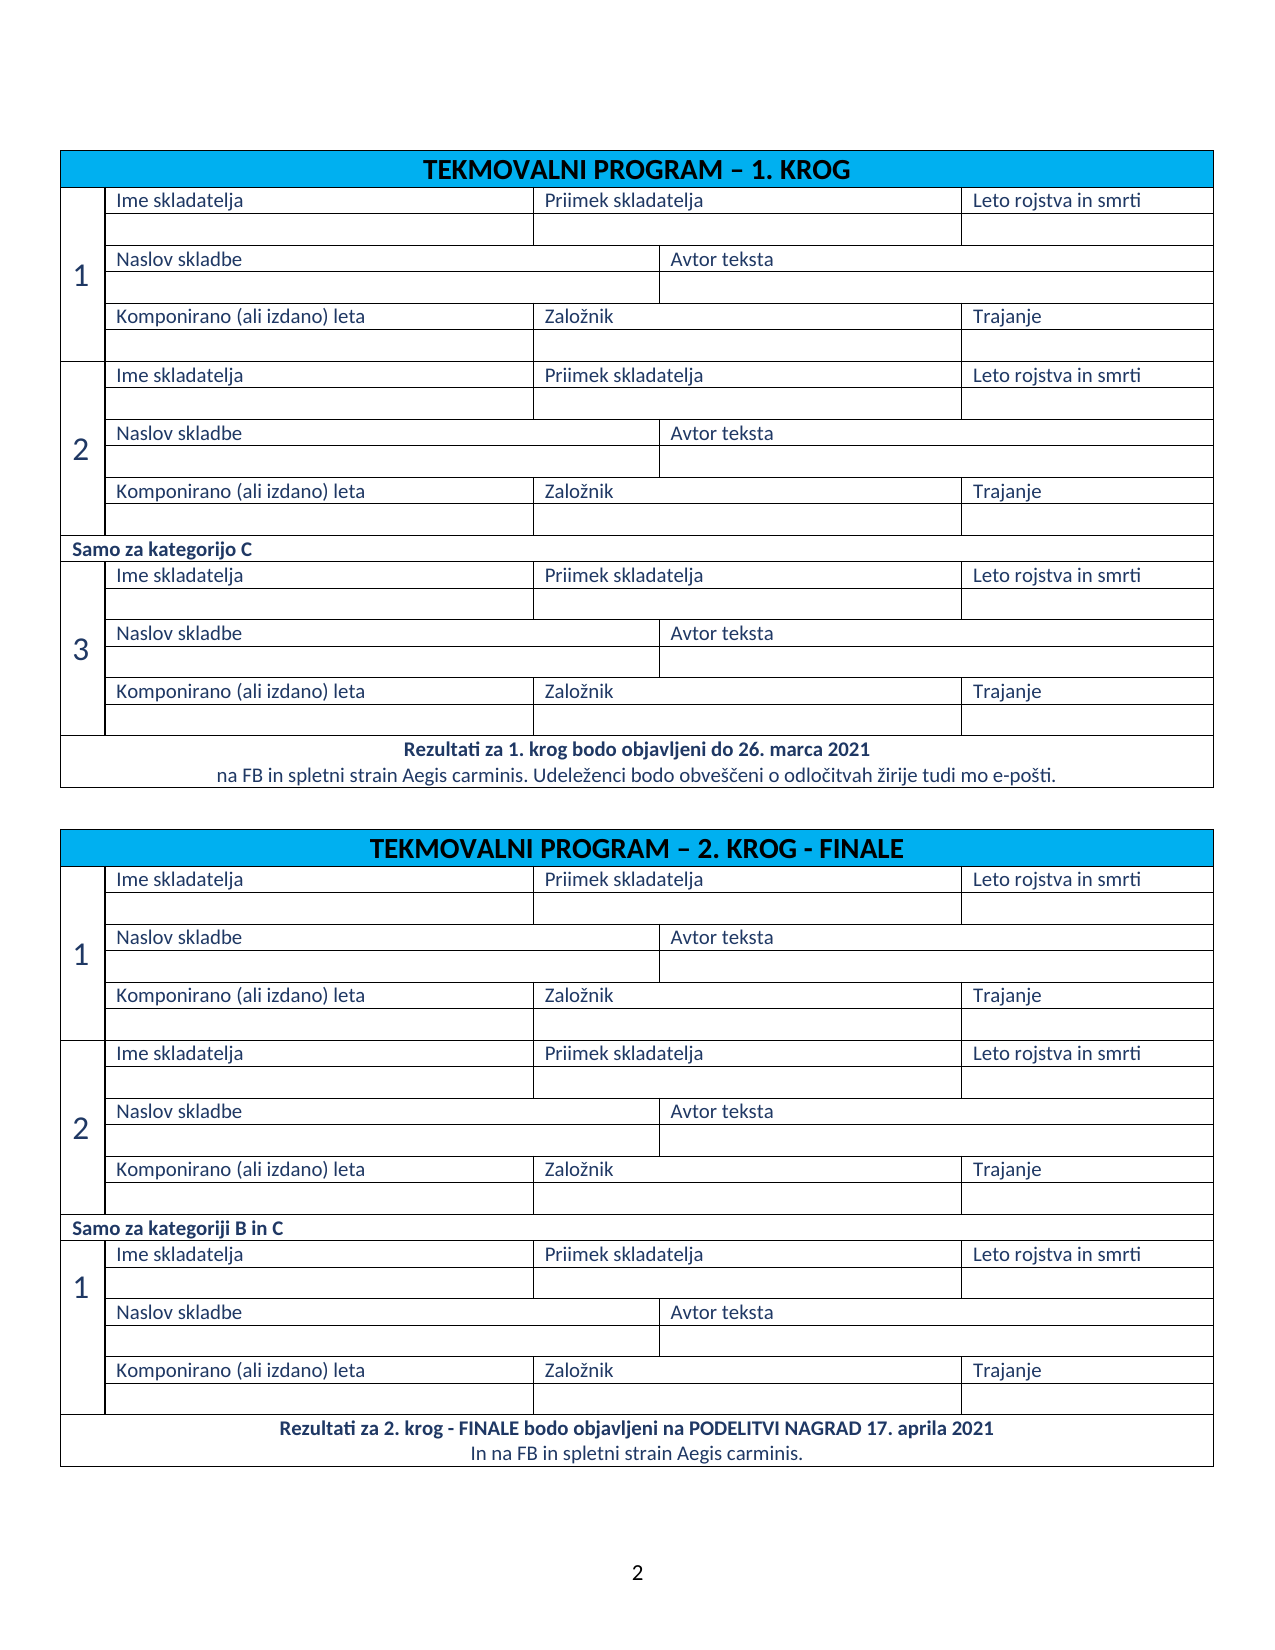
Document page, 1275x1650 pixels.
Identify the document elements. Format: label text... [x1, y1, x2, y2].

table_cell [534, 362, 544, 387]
table_cell [962, 1067, 973, 1098]
table_cell [522, 705, 533, 735]
table_cell [106, 388, 116, 419]
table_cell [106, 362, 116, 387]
table_cell [1202, 1326, 1213, 1356]
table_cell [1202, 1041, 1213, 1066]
table_cell [1202, 446, 1213, 477]
table_cell [534, 1067, 544, 1098]
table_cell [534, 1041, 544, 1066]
table_cell [106, 272, 116, 303]
table_cell [660, 1125, 670, 1156]
table_cell [962, 893, 973, 923]
table_cell [1202, 647, 1213, 677]
table_cell [962, 214, 973, 245]
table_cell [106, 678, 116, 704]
table_cell [534, 214, 544, 245]
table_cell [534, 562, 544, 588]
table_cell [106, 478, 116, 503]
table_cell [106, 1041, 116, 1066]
table_header TEKMOVALNI PROGRAM – 2. KROG - FINALE [61, 830, 1213, 866]
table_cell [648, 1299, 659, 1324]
table_cell [1202, 1067, 1213, 1098]
table_cell [648, 272, 659, 303]
table_cell [1202, 1125, 1213, 1156]
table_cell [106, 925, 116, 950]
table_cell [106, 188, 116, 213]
table_cell [1202, 1183, 1213, 1214]
table_cell [534, 504, 544, 535]
table_cell [1202, 589, 1213, 619]
table_cell [522, 1067, 533, 1098]
table_cell [106, 1067, 116, 1098]
table_cell [106, 446, 116, 477]
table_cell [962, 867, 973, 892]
table_cell [1202, 1009, 1213, 1039]
table_cell Rezultati za 2. krog - FINALE bodo objavljeni na PODELITVI NAGRAD 17. aprila 2021 In na FB in spletni strain Aegis carminis. [61, 1415, 1213, 1466]
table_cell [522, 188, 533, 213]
table_cell [660, 272, 670, 303]
table_cell [950, 1067, 961, 1098]
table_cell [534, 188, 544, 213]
table_cell [106, 647, 116, 677]
table_cell [648, 1326, 659, 1356]
table_cell [1202, 1268, 1213, 1298]
table_cell [962, 388, 973, 419]
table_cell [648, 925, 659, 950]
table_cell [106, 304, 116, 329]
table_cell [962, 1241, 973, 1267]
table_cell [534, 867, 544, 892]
table_cell [106, 1009, 116, 1039]
table_cell [534, 1384, 544, 1414]
table_cell [106, 893, 116, 923]
table_cell [106, 1125, 116, 1156]
table_cell [660, 1326, 670, 1356]
table_cell [648, 446, 659, 477]
table_cell [962, 1183, 973, 1214]
table_cell [950, 388, 961, 419]
table_cell [522, 893, 533, 923]
table_cell [950, 330, 961, 361]
table_cell [660, 647, 670, 677]
table_cell [522, 589, 533, 619]
table_cell [522, 330, 533, 361]
table_cell Rezultati za 1. krog bodo objavljeni do 26. marca 2021 na FB in spletni strain Aegis carminis. Udeleženci bodo obveščeni o odločitvah žirije tudi mo e-pošti. [61, 736, 1213, 787]
table_cell [962, 1009, 973, 1039]
table_cell [950, 705, 961, 735]
table_cell [534, 893, 544, 923]
table_cell [522, 214, 533, 245]
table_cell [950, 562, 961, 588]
table_cell [660, 446, 670, 477]
table_cell [534, 1183, 544, 1214]
table_cell [1202, 951, 1213, 982]
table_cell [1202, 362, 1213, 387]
table_cell [1202, 330, 1213, 361]
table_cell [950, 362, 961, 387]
table_cell 1 [61, 188, 104, 361]
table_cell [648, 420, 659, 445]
table_cell [522, 1384, 533, 1414]
table_cell [1202, 504, 1213, 535]
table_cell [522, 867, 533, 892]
table_cell [1202, 272, 1213, 303]
table_cell Samo za kategorijo C [61, 536, 1213, 561]
table_cell 3 [61, 562, 104, 735]
table_cell [660, 951, 670, 982]
table_cell [950, 1009, 961, 1039]
table_cell [106, 589, 116, 619]
table_cell [522, 388, 533, 419]
table_cell [950, 1183, 961, 1214]
table_cell [522, 1009, 533, 1039]
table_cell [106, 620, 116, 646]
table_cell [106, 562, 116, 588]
table_cell [106, 1268, 116, 1298]
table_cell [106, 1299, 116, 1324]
table_cell [534, 589, 544, 619]
table_cell [522, 1183, 533, 1214]
table_cell [950, 504, 961, 535]
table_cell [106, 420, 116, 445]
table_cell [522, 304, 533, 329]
table_cell 2 [61, 1041, 104, 1214]
table_cell [1202, 214, 1213, 245]
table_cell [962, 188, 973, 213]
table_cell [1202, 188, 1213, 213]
table_cell [648, 951, 659, 982]
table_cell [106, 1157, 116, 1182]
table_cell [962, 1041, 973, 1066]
table_cell [648, 1125, 659, 1156]
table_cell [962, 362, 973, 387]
table_cell [534, 330, 544, 361]
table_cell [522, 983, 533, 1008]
table_cell [522, 1268, 533, 1298]
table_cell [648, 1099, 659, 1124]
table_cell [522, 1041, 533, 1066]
table_cell [962, 589, 973, 619]
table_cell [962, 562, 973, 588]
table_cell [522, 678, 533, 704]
table_cell 1 [61, 867, 104, 1039]
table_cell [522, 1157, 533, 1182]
table_cell Samo za kategoriji B in C [61, 1215, 1213, 1240]
table_cell [962, 1384, 973, 1414]
table_cell [1202, 893, 1213, 923]
table_cell [950, 893, 961, 923]
table_cell [534, 1268, 544, 1298]
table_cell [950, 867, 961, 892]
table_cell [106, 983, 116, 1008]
table_cell [106, 330, 116, 361]
table_cell 1 [61, 1241, 104, 1414]
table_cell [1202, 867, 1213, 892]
table_cell 2 [61, 362, 104, 535]
table_cell [534, 705, 544, 735]
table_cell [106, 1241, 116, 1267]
table_cell [950, 1268, 961, 1298]
table_cell [648, 647, 659, 677]
table_cell [1202, 388, 1213, 419]
table_cell [1202, 705, 1213, 735]
table_cell [534, 1009, 544, 1039]
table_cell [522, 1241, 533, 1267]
table_cell [106, 1384, 116, 1414]
table_cell [950, 589, 961, 619]
table_cell [962, 330, 973, 361]
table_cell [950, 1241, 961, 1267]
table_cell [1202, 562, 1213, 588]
table_cell [106, 214, 116, 245]
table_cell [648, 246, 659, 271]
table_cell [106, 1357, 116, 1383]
table_cell [106, 1183, 116, 1214]
table_cell [962, 1268, 973, 1298]
table_cell [106, 705, 116, 735]
table_cell [1202, 1384, 1213, 1414]
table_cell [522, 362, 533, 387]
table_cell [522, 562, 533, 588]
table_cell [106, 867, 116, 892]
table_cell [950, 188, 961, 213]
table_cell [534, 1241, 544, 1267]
table_cell [950, 214, 961, 245]
table_cell [106, 1326, 116, 1356]
table_cell [962, 504, 973, 535]
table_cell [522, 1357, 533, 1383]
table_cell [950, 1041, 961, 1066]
table_cell [106, 504, 116, 535]
table_cell TEKMOVALNI PROGRAM – 1. KROG [61, 151, 1213, 187]
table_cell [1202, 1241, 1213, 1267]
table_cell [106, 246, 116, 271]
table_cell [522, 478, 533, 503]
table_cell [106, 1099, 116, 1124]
table_cell [962, 705, 973, 735]
table_cell [522, 504, 533, 535]
table_cell [534, 388, 544, 419]
table_cell [950, 1384, 961, 1414]
table_cell [106, 951, 116, 982]
